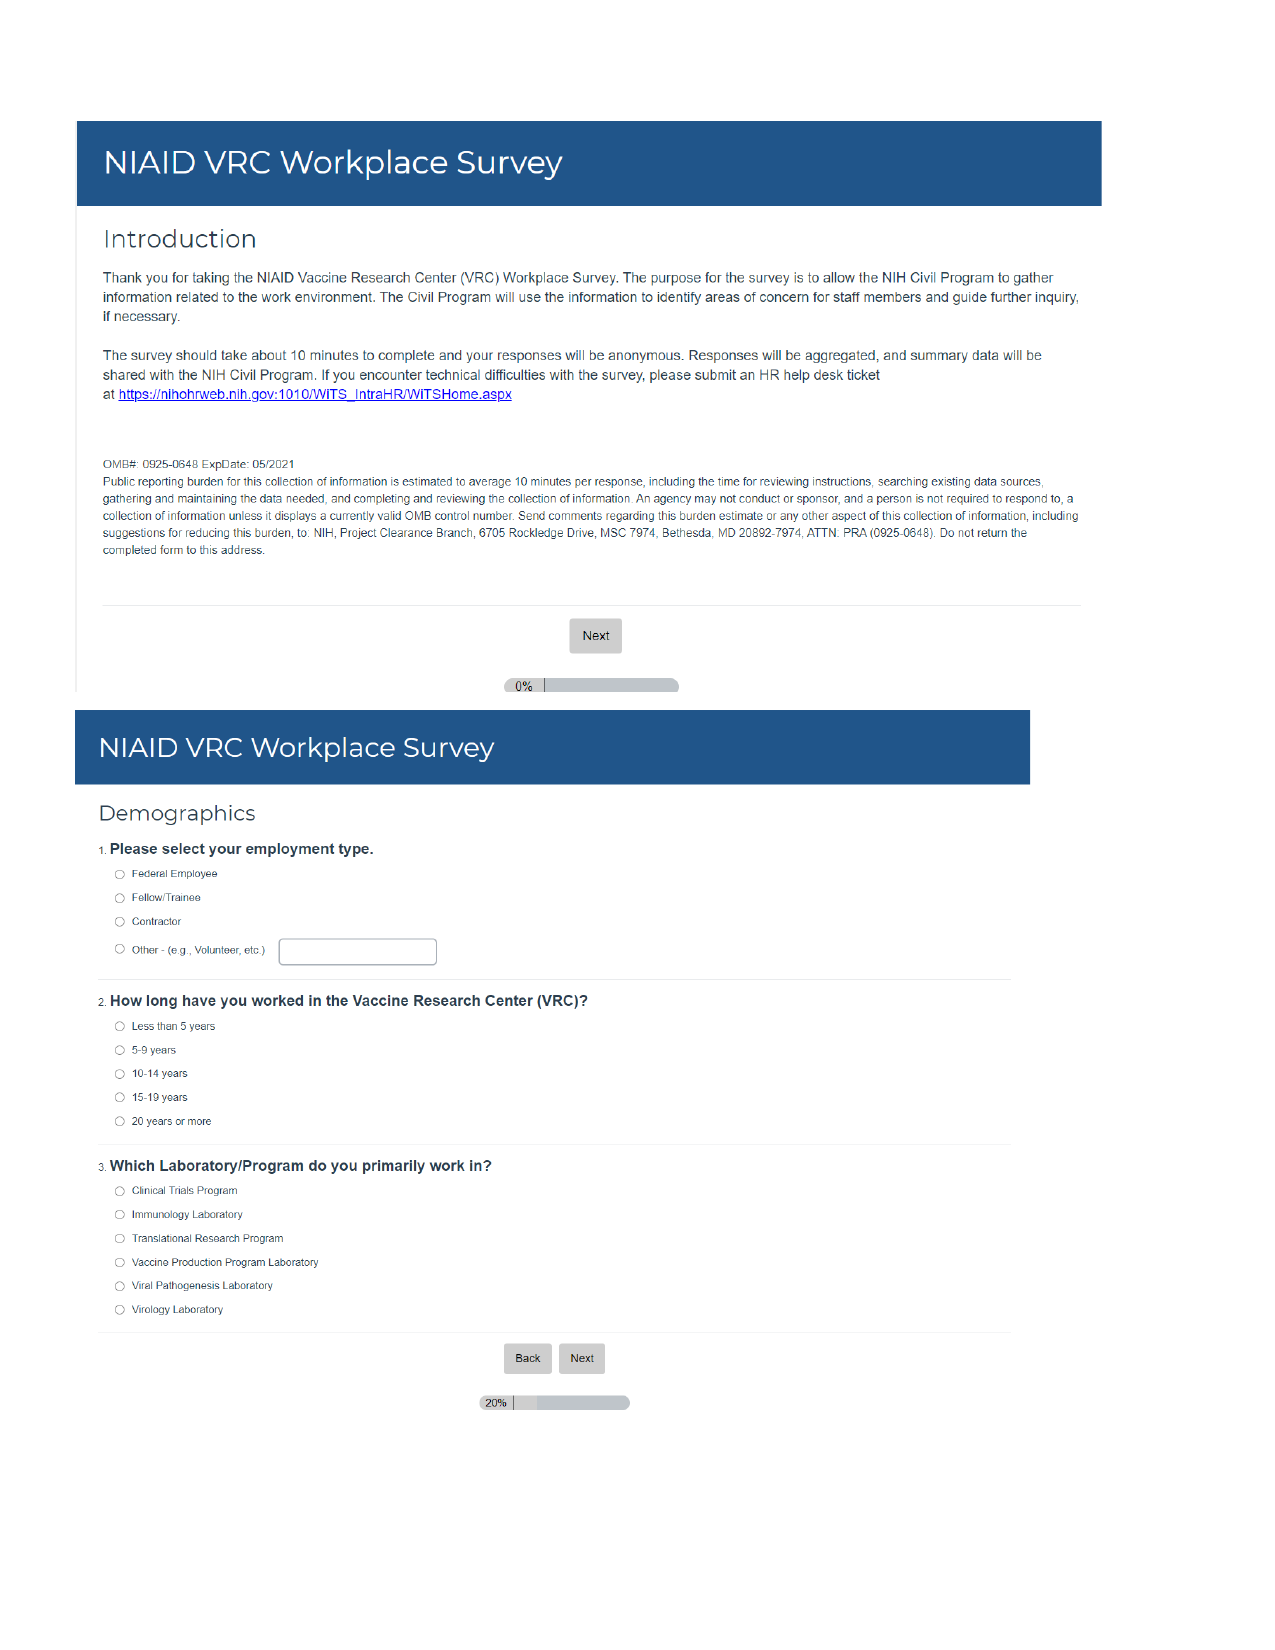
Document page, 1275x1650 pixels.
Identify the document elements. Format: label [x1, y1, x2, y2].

picture [75, 121, 1102, 692]
picture [75, 710, 1030, 1413]
